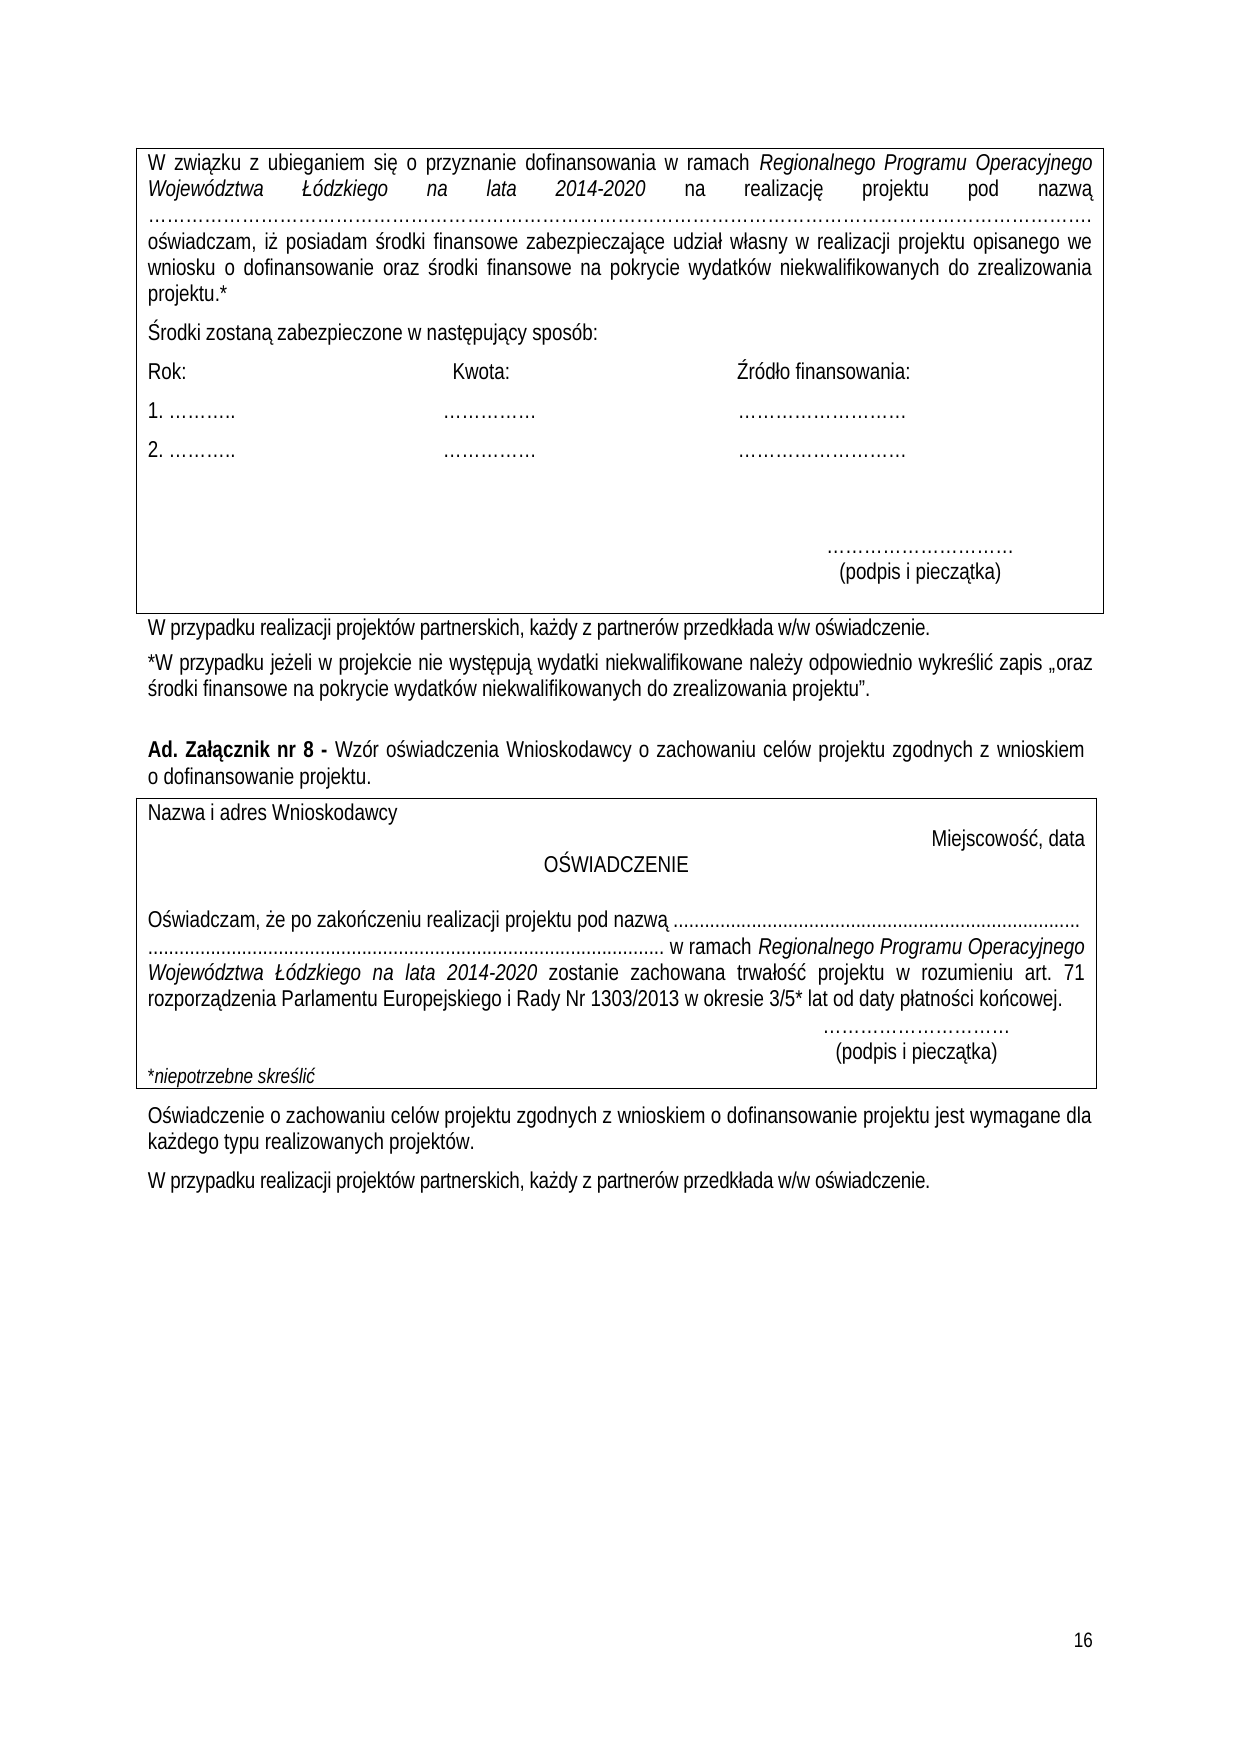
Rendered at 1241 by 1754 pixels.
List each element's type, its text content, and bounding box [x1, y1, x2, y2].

text Ad. Załącznik nr 8 - Wzór oświadczenia Wnioskodawcy o zachowaniu celów projektu zgodnych z wnioskiem o dofinansowanie projektu. [148, 736, 1093, 789]
table_header Nazwa i adres Wnioskodawcy Miejscowość, data OŚWIADCZENIE Oświadczam, że po zakończeniu realizacji projektu pod nazwą .............................................................................. ................................................................................................... w ramach Regionalnego Programu Operacyjnego Województwa Łódzkiego na lata 2014-2020 zostanie zachowana trwałość projektu w rozumieniu art. 71 rozporządzenia Parlamentu Europejskiego i Rady Nr 1303/2013 w okresie 3/5* lat od daty płatności końcowej. ………………………… (podpis i pieczątka) *niepotrzebne skreślić [137, 799, 1096, 1088]
text *W przypadku jeżeli w projekcie nie występują wydatki niekwalifikowane należy odpowiednio wykreślić zapis „oraz środki finansowe na pokrycie wydatków niekwalifikowanych do zrealizowania projektu”. [148, 649, 1093, 702]
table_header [137, 149, 1103, 613]
text Oświadczenie o zachowaniu celów projektu zgodnych z wnioskiem o dofinansowanie projektu jest wymagane dla każdego typu realizowanych projektów. [148, 1102, 1093, 1154]
text W przypadku realizacji projektów partnerskich, każdy z partnerów przedkłada w/w oświadczenie. [148, 1167, 1100, 1193]
text W przypadku realizacji projektów partnerskich, każdy z partnerów przedkłada w/w oświadczenie. [148, 614, 1100, 641]
